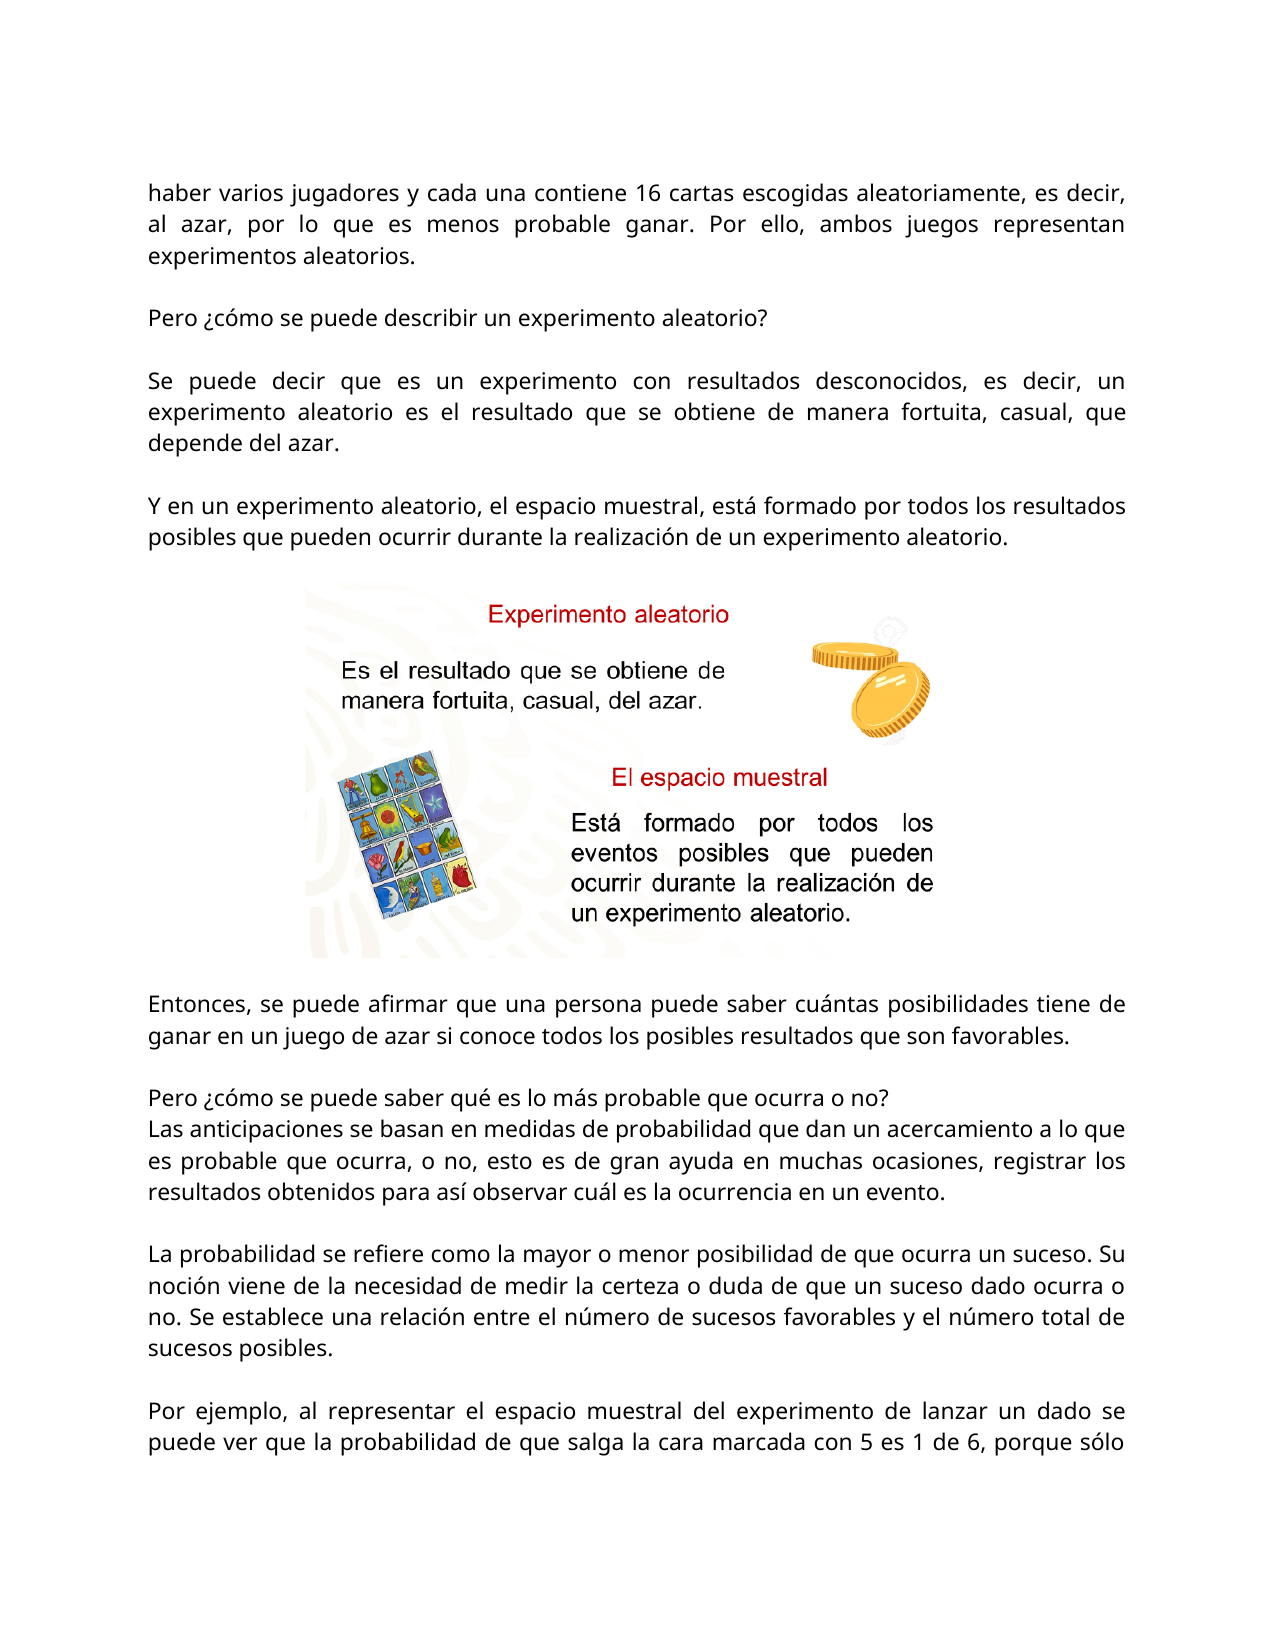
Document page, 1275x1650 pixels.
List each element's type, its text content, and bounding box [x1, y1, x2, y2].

text Y en un experimento aleatorio, el espacio muestral, está formado por todos los resultados posibles que pueden ocurrir durante la realización de un experimento aleatorio. [148, 490, 1127, 552]
text Pero ¿cómo se puede describir un experimento aleatorio? [148, 302, 1127, 333]
text La probabilidad se refiere como la mayor o menor posibilidad de que ocurra un suceso. Su noción viene de la necesidad de medir la certeza o duda de que un suceso dado ocurra o no. Se establece una relación entre el número de sucesos favorables y el número total de sucesos posibles. [148, 1238, 1127, 1363]
text Las anticipaciones se basan en medidas de probabilidad que dan un acercamiento a lo que es probable que ocurra, o no, esto es de gran ayuda en muchas ocasiones, registrar los resultados obtenidos para así observar cuál es la ocurrencia en un evento. [148, 1113, 1127, 1207]
text Se puede decir que es un experimento con resultados desconocidos, es decir, un experimento aleatorio es el resultado que se obtiene de manera fortuita, casual, que depende del azar. [148, 365, 1127, 458]
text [148, 177, 1127, 271]
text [148, 1395, 1127, 1457]
text Entonces, se puede afirmar que una persona puede saber cuántas posibilidades tiene de ganar en un juego de azar si conoce todos los posibles resultados que son favorables. [148, 988, 1127, 1051]
text Pero ¿cómo se puede saber qué es lo más probable que ocurra o no? [148, 1082, 1127, 1113]
picture [305, 583, 970, 958]
